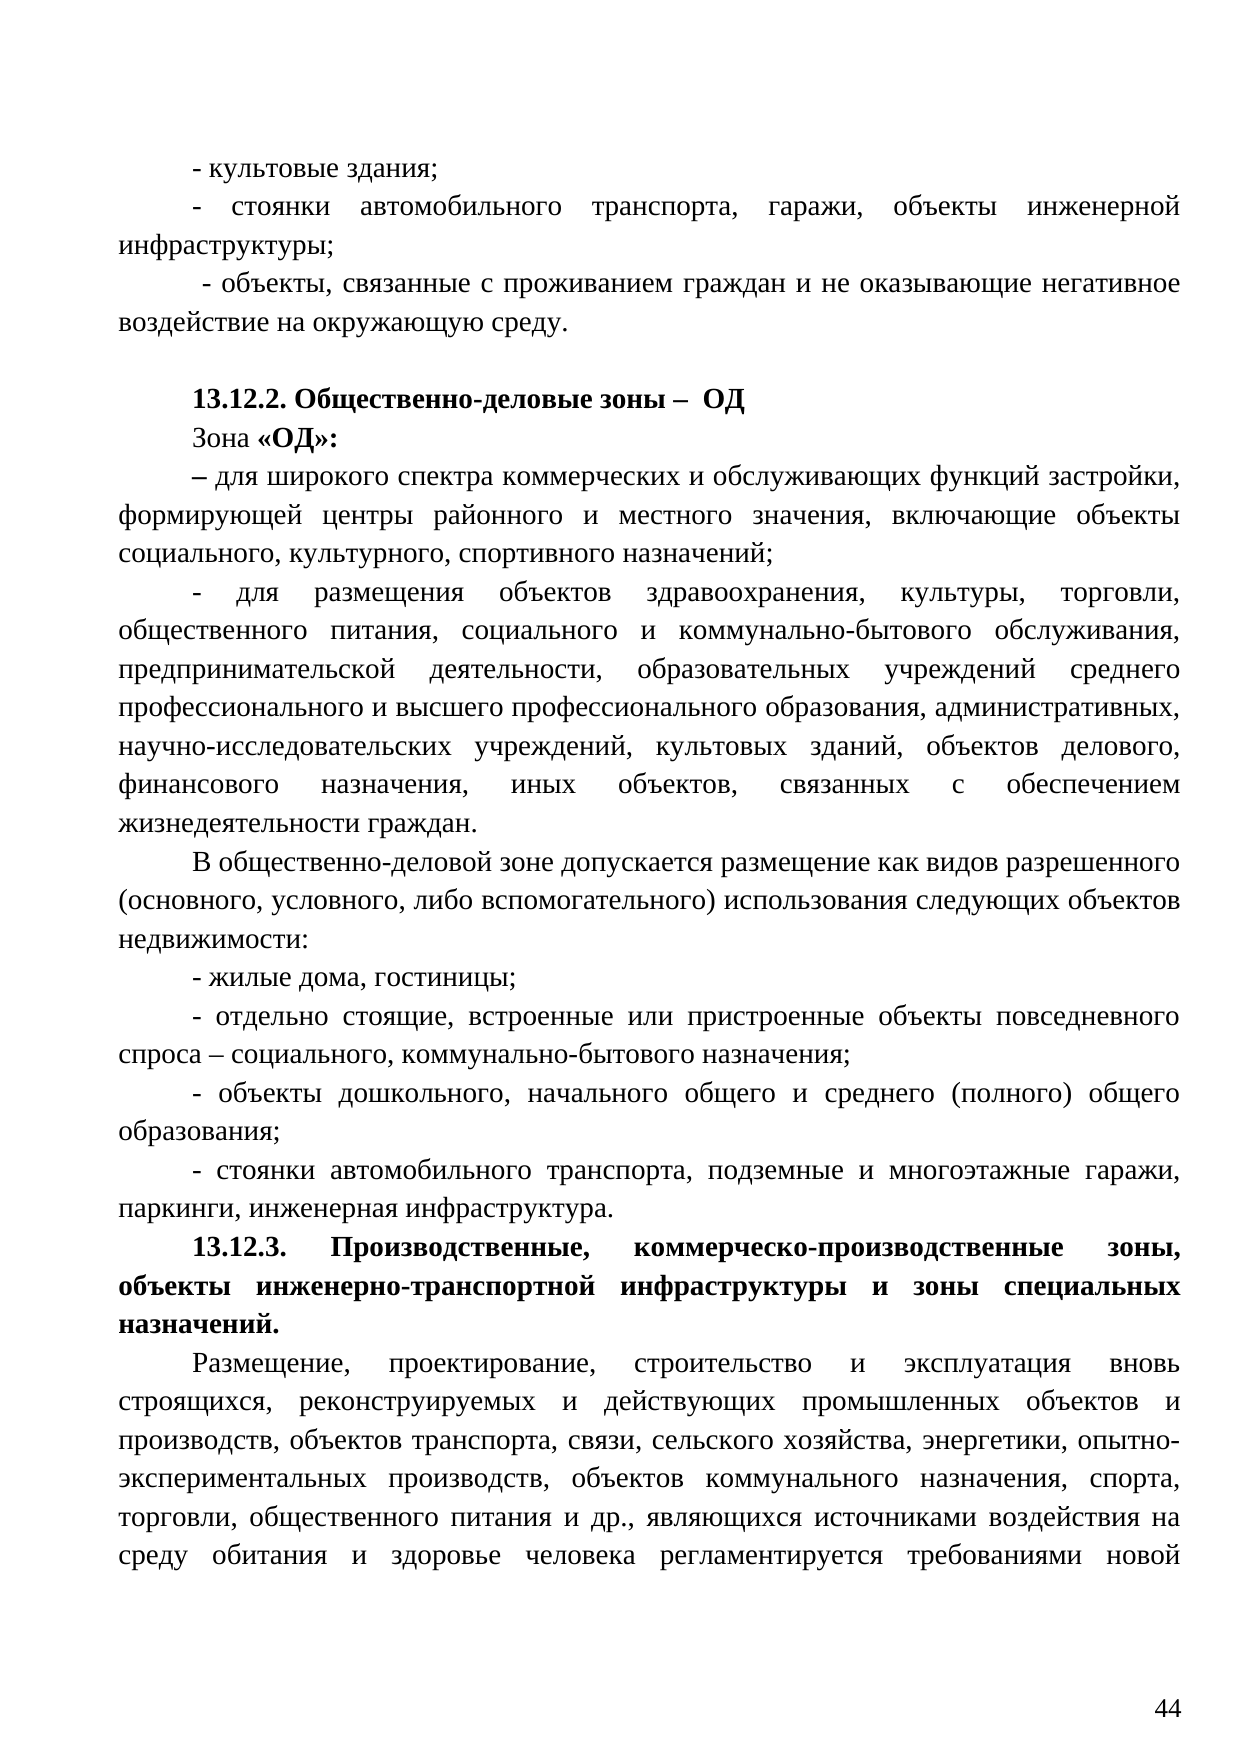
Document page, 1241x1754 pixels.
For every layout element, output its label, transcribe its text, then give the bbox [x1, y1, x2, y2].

list - для размещения объектов здравоохранения, культуры, торговли, общественного питания, социального и коммунально-бытового обслуживания, предпринимательской деятельности, образовательных учреждений среднего профессионального и высшего профессионального образования, административных, научно-исследовательских учреждений, культовых зданий, объектов делового, финансового назначения, иных объектов, связанных с обеспечением жизнедеятельности граждан. [118, 574, 1181, 839]
list - культовые здания; [118, 150, 1181, 183]
list 13.12.3. Производственные, коммерческо-производственные зоны, объекты инженерно-транспортной инфраструктуры и зоны специальных назначений. [118, 1229, 1181, 1340]
list – для широкого спектра коммерческих и обслуживающих функций застройки, формирующей центры районного и местного значения, включающие объекты социального, культурного, спортивного назначений; [118, 458, 1181, 569]
list - стоянки автомобильного транспорта, гаражи, объекты инженерной инфраструктуры; [118, 188, 1181, 261]
list - объекты, связанные с проживанием граждан и не оказывающие негативное воздействие на окружающую среду. [118, 266, 1181, 338]
list - жилые дома, гостиницы; [118, 959, 1181, 993]
list - объекты дошкольного, начального общего и среднего (полного) общего образования; [118, 1075, 1181, 1147]
list В общественно-деловой зоне допускается размещение как видов разрешенного (основного, условного, либо вспомогательного) использования следующих объектов недвижимости: [118, 844, 1181, 954]
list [118, 1345, 1181, 1571]
text Зона «ОД»: [118, 420, 1181, 453]
list - отдельно стоящие, встроенные или пристроенные объекты повседневного спроса – социального, коммунально-бытового назначения; [118, 998, 1181, 1070]
list - стоянки автомобильного транспорта, подземные и многоэтажные гаражи, паркинги, инженерная инфраструктура. [118, 1152, 1181, 1224]
list 13.12.2. Общественно-деловые зоны – ОД [118, 381, 1181, 415]
